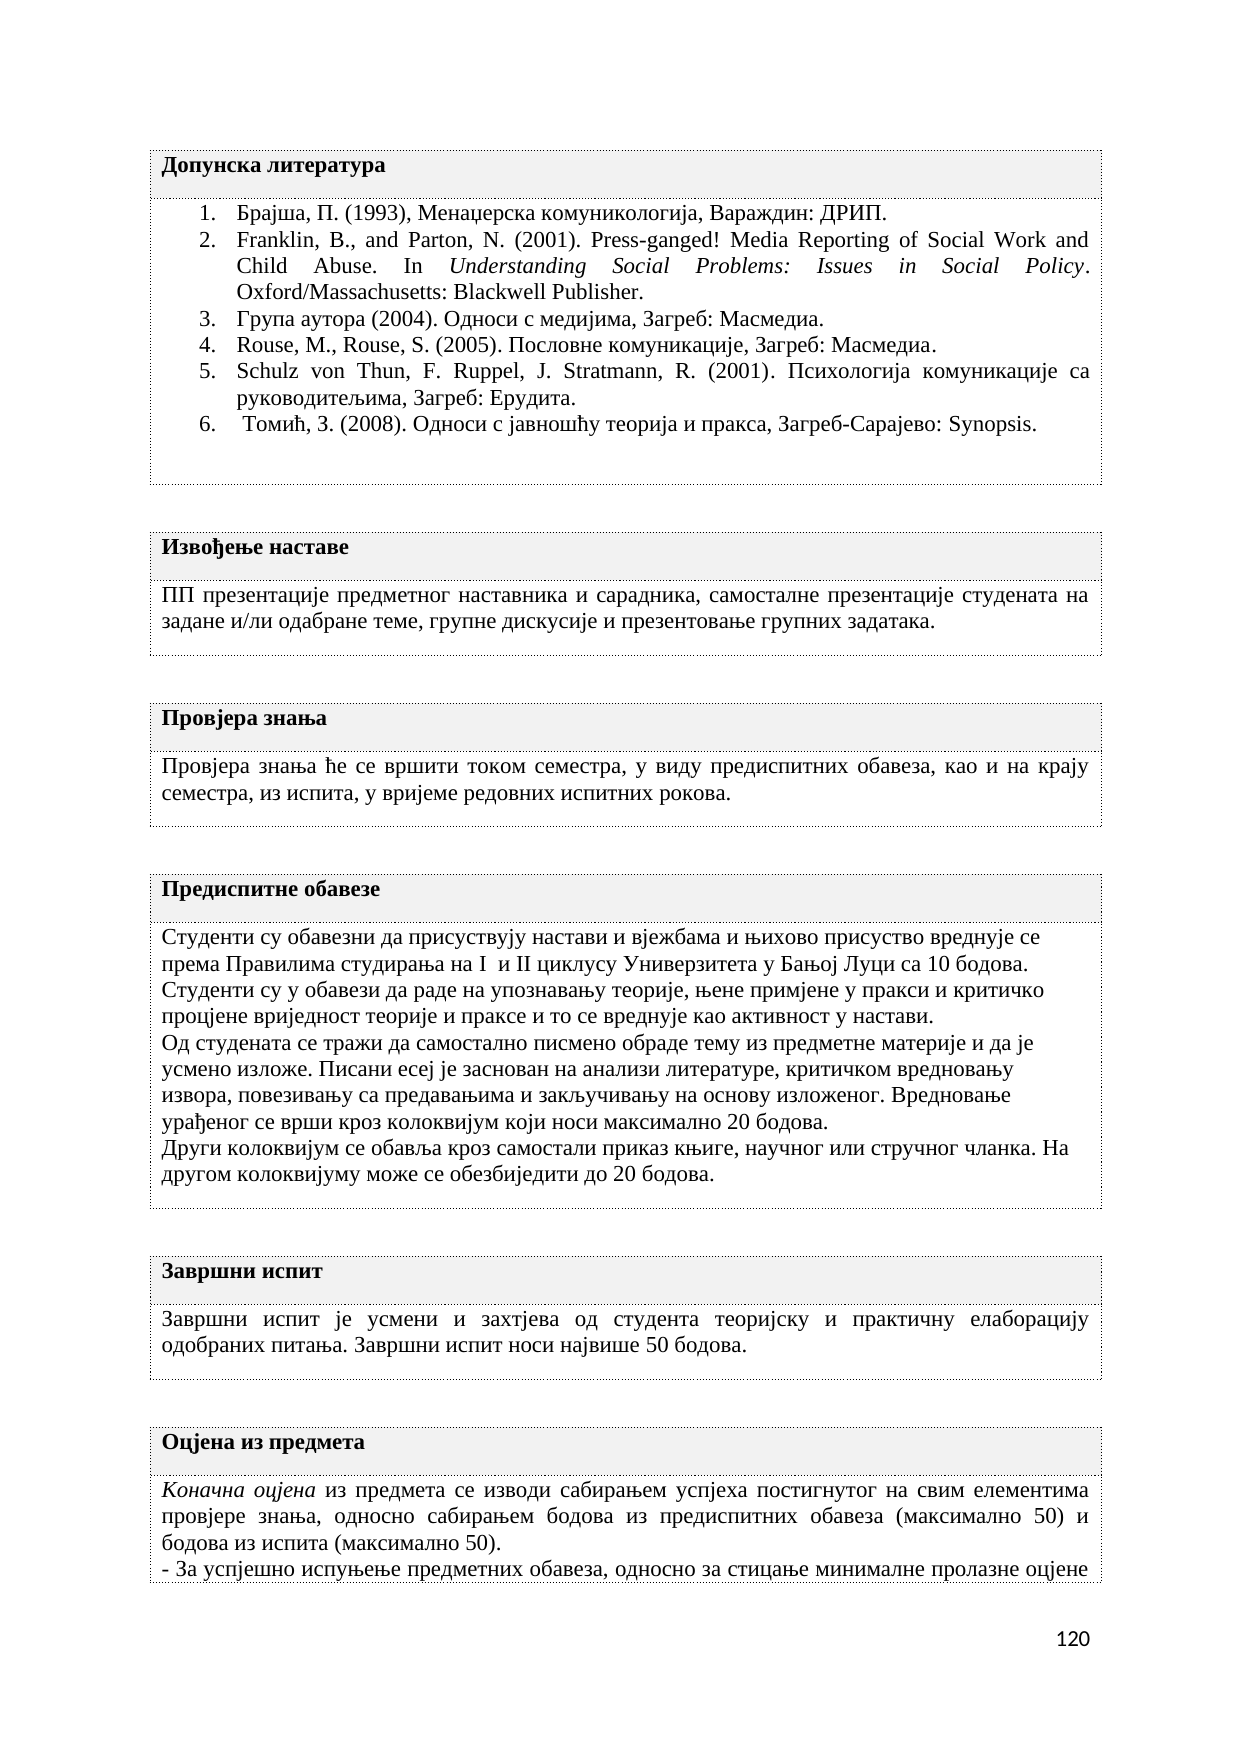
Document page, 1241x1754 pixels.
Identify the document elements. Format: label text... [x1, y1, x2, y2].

table_header Провјера знања [150, 703, 1102, 751]
table_header Завршни испит [150, 1256, 1102, 1304]
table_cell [150, 1475, 1102, 1582]
table_header Предиспитне обавезе [150, 874, 1102, 922]
table_cell Провјера знања ће се вршити током семестра, у виду предиспитних обавеза, као и на крају семестра, из испита, у вријеме редовних испитних рокова. [150, 751, 1102, 826]
table_header Извођење наставе [150, 532, 1102, 580]
table_header Допунска литература [150, 150, 1102, 198]
table_cell Брајша, П. (1993), Менаџерска комуникологија, Вараждин: ДРИП. Franklin, B., and Parton, N. (2001). Press-ganged! Media Reporting of Social Work and Child Abuse. In Understanding Social Problems: Issues in Social Policy. Oxford/Massachusetts: Blackwell Publisher. Група аутора (2004). Односи с медијима, Загреб: Масмедиа. Rouse, M., Rouse, S. (2005). Пословне комуникације, Загреб: Масмедиа. Schulz von Thun, F. Ruppel, J. Stratmann, R. (2001). Психологија комуникације са руководитељима, Загреб: Ерудита. Томић, З. (2008). Односи с јавношћу теорија и пракса, Загреб-Сарајево: Synopsis. [150, 198, 1102, 484]
table_cell ПП презентације предметног наставника и сарадника, самосталне презентације студената на задане и/ли одабране теме, групне дискусије и презентовање групних задатака. [150, 580, 1102, 655]
table_cell Завршни испит је усмени и захтјева од студента теоријску и практичну елаборацију одобраних питања. Завршни испит носи највише 50 бодова. [150, 1304, 1102, 1379]
table_cell Студенти су обавезни да присуствују настави и вјежбама и њихово присуство вреднује се према Правилима студирања на I и II циклусу Универзитета у Бањој Луци са 10 бодова. Студенти су у обавези да раде на упознавању теорије, њене примјене у пракси и критичко процјене вриједност теорије и праксе и то се вреднује као активност у настави. Од студената се тражи да самостално писмено обраде тему из предметне материје и да је усмено изложе. Писани есеј је заснован на анализи литературе, критичком вредновању извора, повезивању са предавањима и закључивању на основу изложеног. Вредновање урађеног се врши кроз колоквијум који носи максимално 20 бодова. Други колоквијум се обавља кроз самостали приказ књиге, научног или стручног чланка. На другом колоквијуму може се обезбиједити до 20 бодова. [150, 922, 1102, 1208]
table_header Оцјена из предмета [150, 1427, 1102, 1475]
